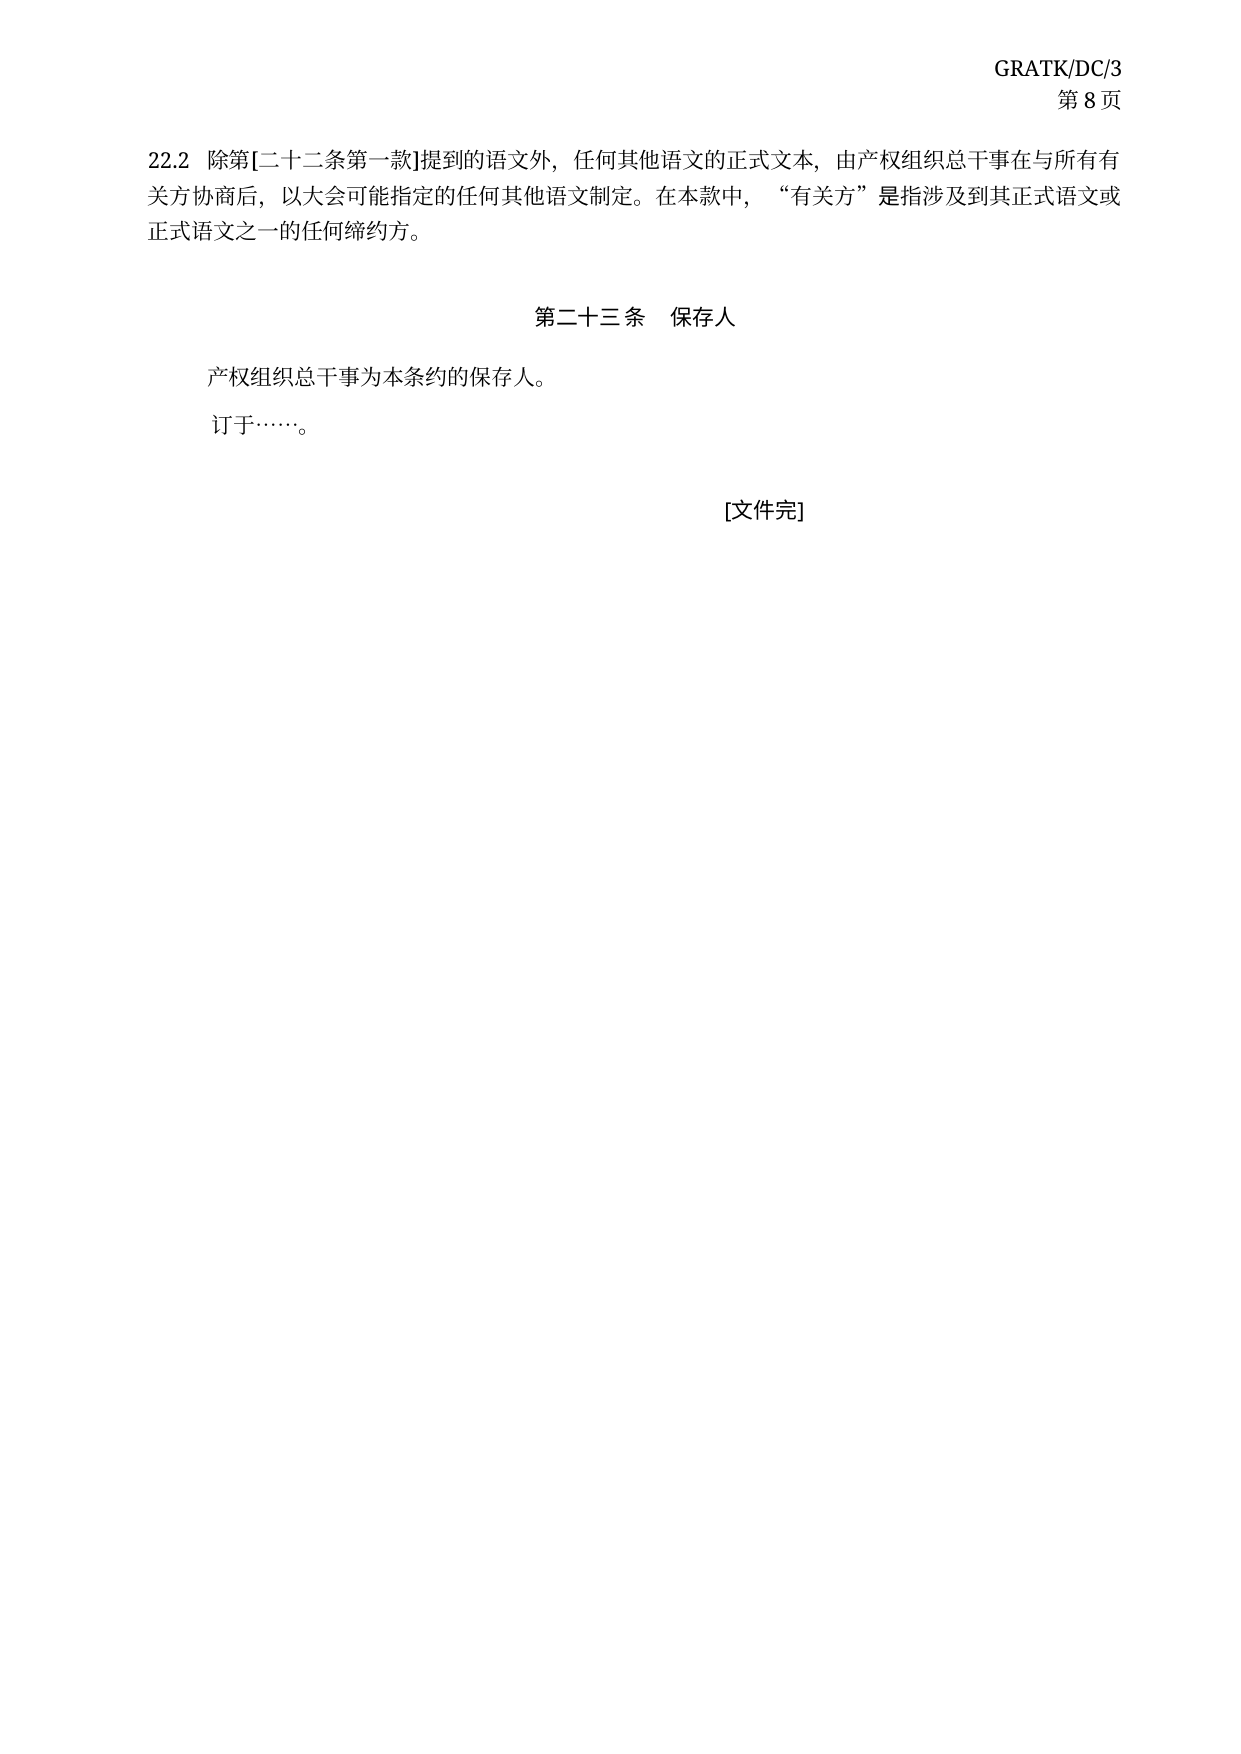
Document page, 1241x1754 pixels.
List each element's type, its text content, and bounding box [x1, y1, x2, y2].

text 22.2 除第[二十二条第一款]提到的语文外，任何其他语文的正式文本，由产权组织总干事在与所有有关方协商后，以大会可能指定的任何其他语文制定。在本款中，“有关方”是指涉及到其正式语文或正式语文之一的任何缔约方。 [148, 139, 1122, 246]
text 第二十三 条 保存人 [148, 296, 1122, 331]
text [文件完] [724, 489, 1122, 525]
text 产权组织总干事为本条约的保存人。 [148, 356, 1122, 392]
text 订于……。 [148, 404, 1122, 439]
